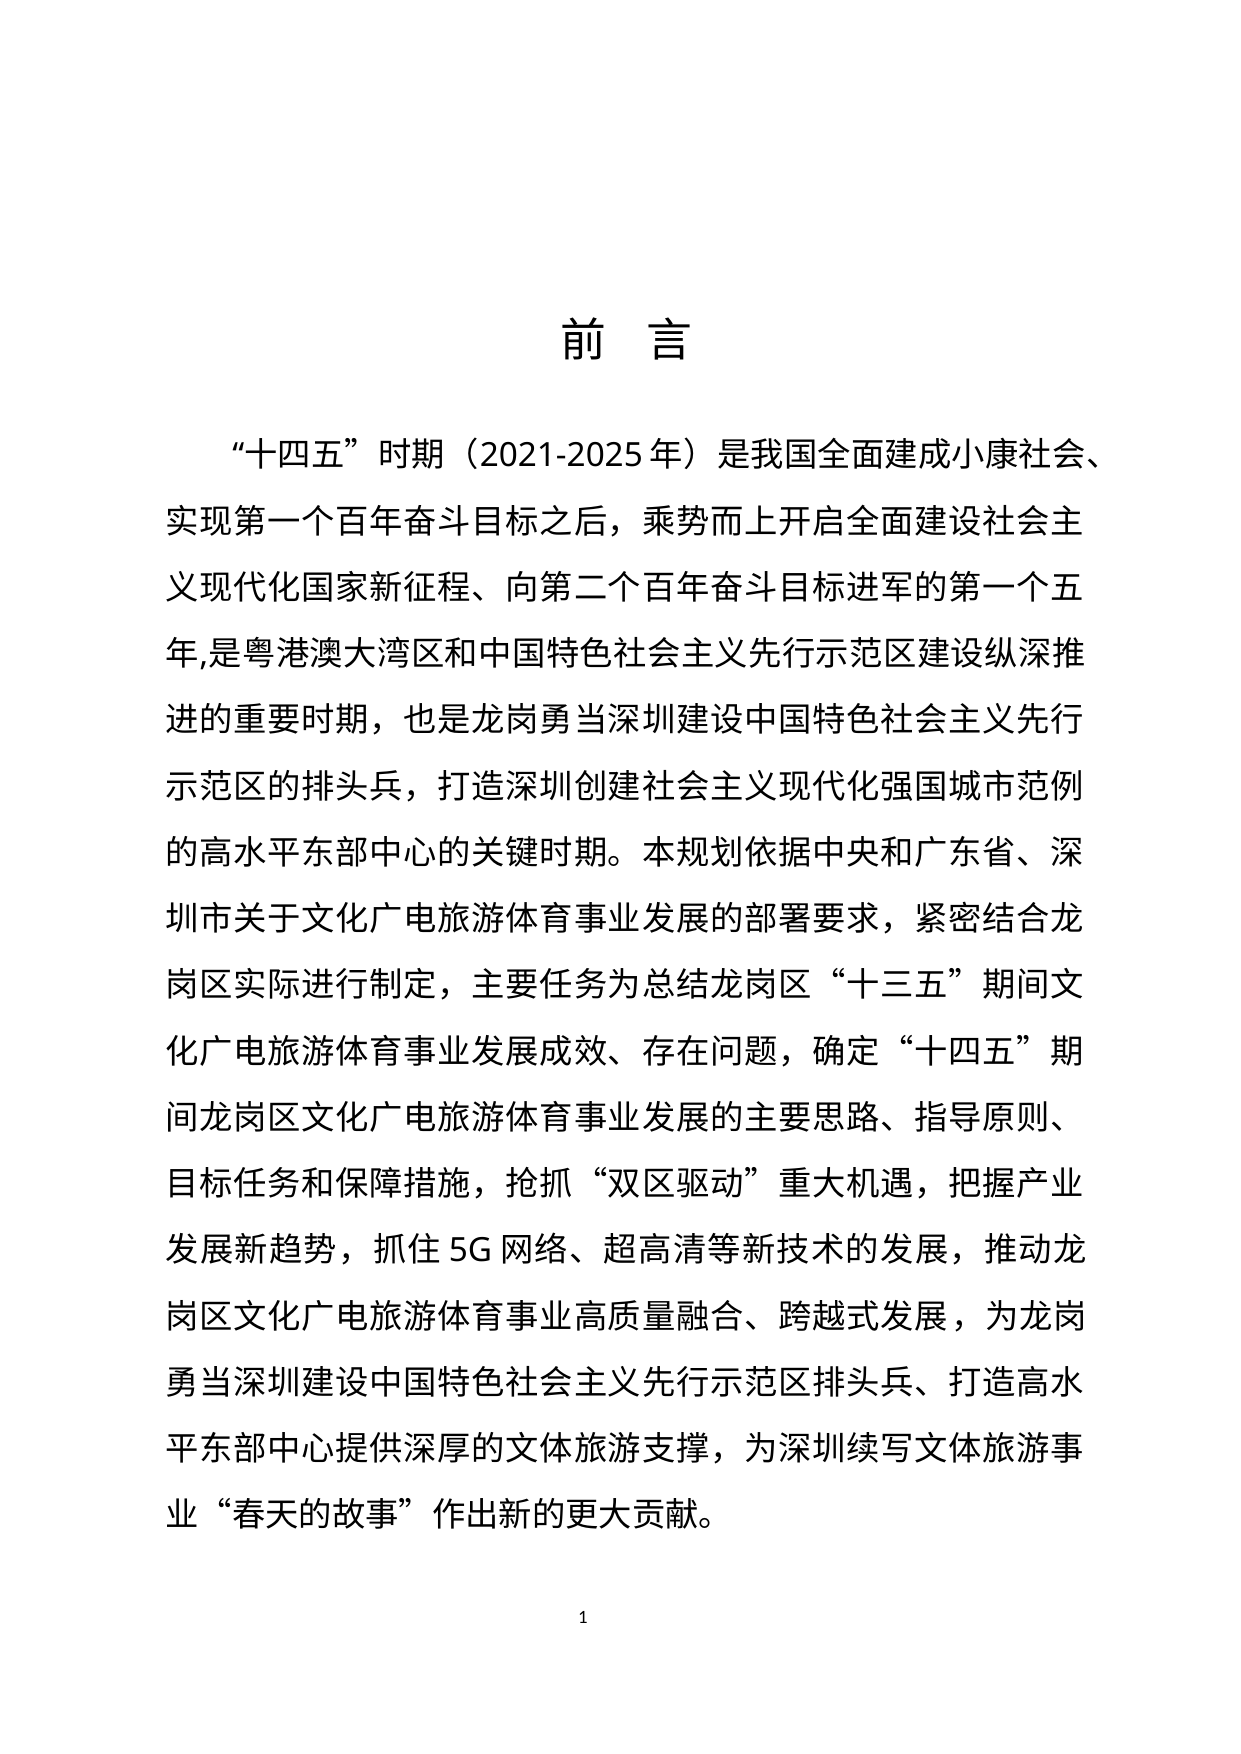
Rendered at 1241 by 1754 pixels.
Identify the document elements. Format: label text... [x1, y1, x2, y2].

text “十四五”时期（2021-2025年）是我国全面建成小康社会、实现第一个百年奋斗目标之后，乘势而上开启全面建设社会主义现代化国家新征程、向第二个百年奋斗目标进军的第一个五年,是粤港澳大湾区和中国特色社会主义先行示范区建设纵深推进的重要时期，也是龙岗勇当深圳建设中国特色社会主义先行示范区的排头兵，打造深圳创建社会主义现代化强国城市范例的高水平东部中心的关键时期。本规划依据中央和广东省、深圳市关于文化广电旅游体育事业发展的部署要求，紧密结合龙岗区实际进行制定，主要任务为总结龙岗区“十三五”期间文化广电旅游体育事业发展成效、存在问题，确定“十四五”期间龙岗区文化广电旅游体育事业发展的主要思路、指导原则、目标任务和保障措施，抢抓“双区驱动”重大机遇，把握产业发展新趋势，抓住5G网络、超高清等新技术的发展，推动龙岗区文化广电旅游体育事业高质量融合、跨越式发展，为龙岗勇当深圳建设中国特色社会主义先行示范区排头兵、打造高水平东部中心提供深厚的文体旅游支撑，为深圳续写文体旅游事业“春天的故事”作出新的更大贡献。 [165, 419, 1087, 1545]
text 前 言 [165, 287, 1087, 386]
